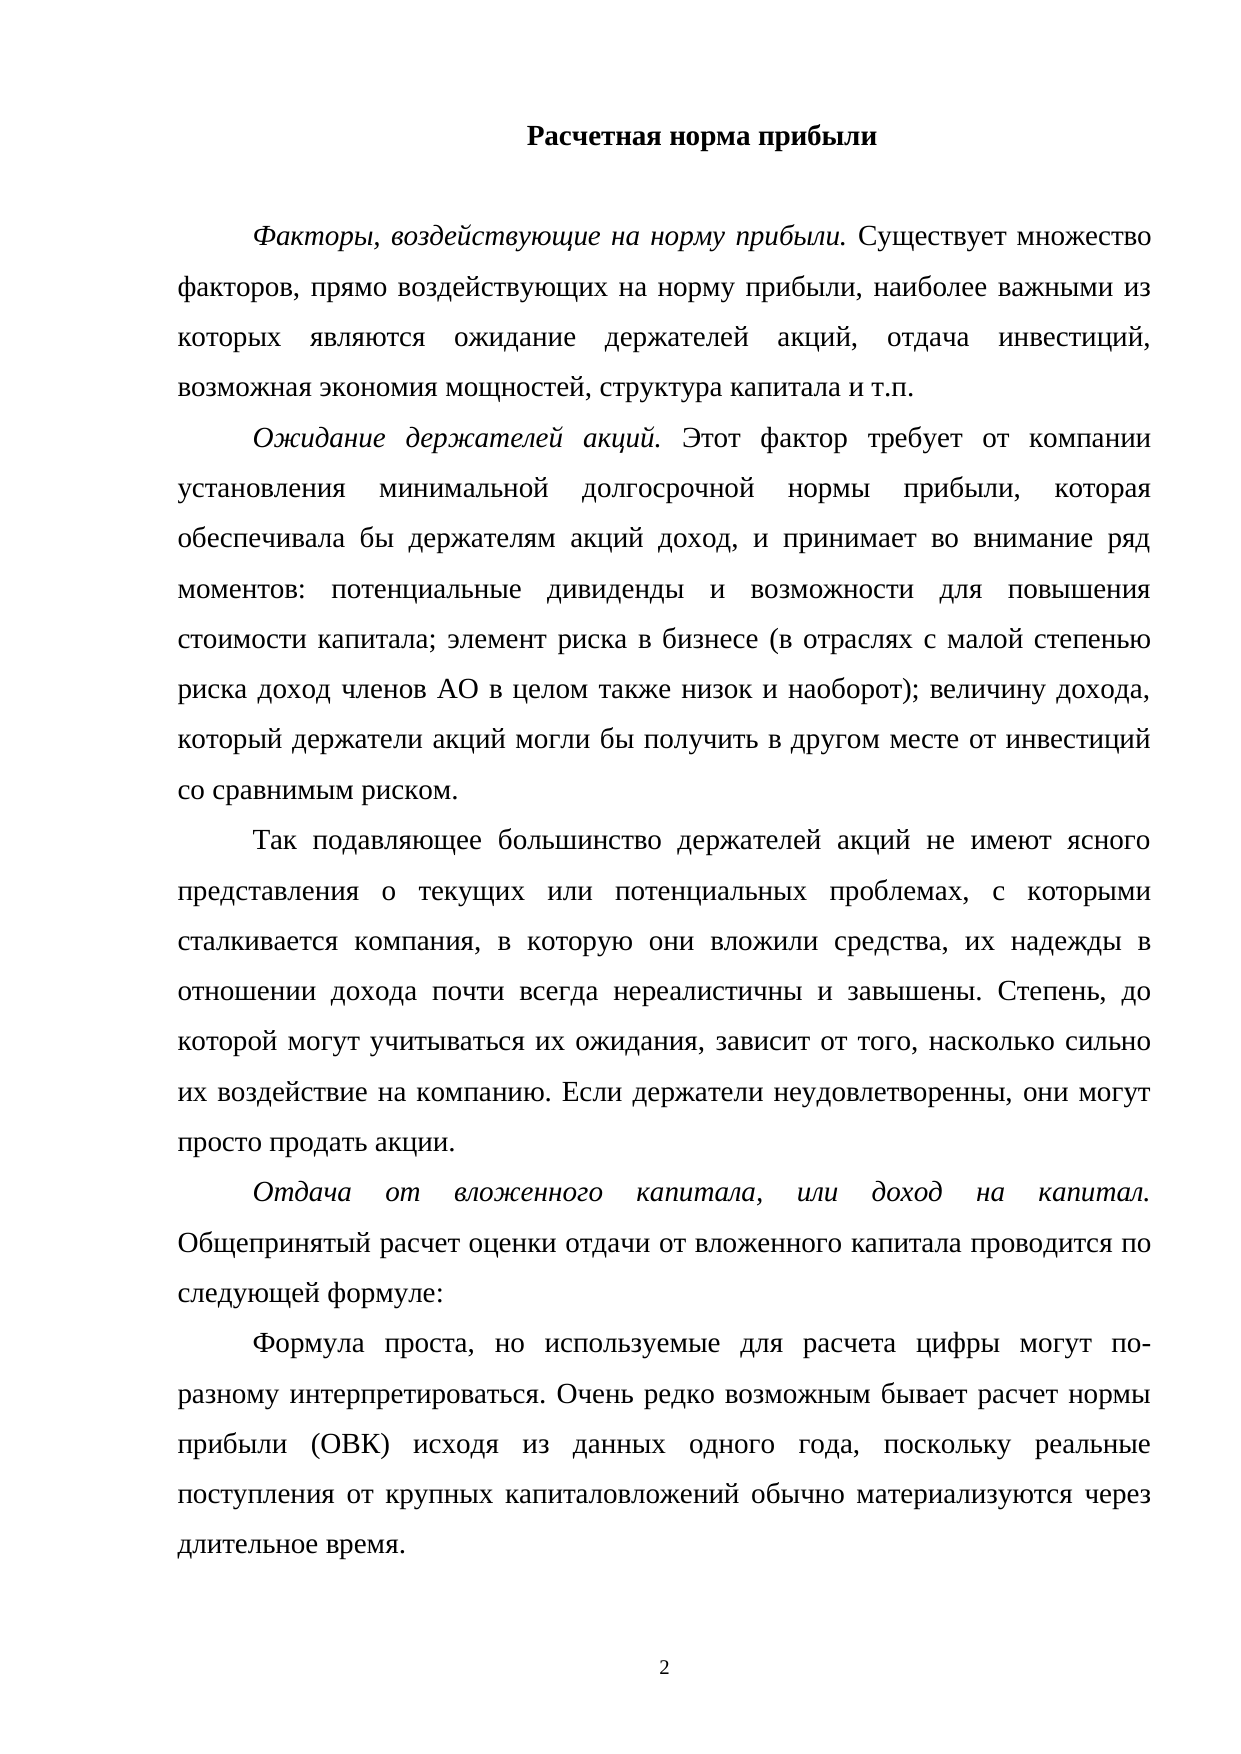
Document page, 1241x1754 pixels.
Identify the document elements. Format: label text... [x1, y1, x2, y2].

text Ожидание держателей акций. Этот фактор требует от компании установления минимальной долгосрочной нормы прибыли, которая обеспечивала бы держателям акций доход, и принимает во внимание ряд моментов: потенциальные дивиденды и возможности для повышения стоимости капитала; элемент риска в бизнесе (в отраслях с малой степенью риска доход членов АО в целом также низок и наоборот); величину дохода, который держатели акций могли бы получить в другом месте от инвестиций со сравнимым риском. [177, 420, 1152, 806]
text Факторы, воздействующие на норму прибыли. Существует множество факторов, прямо воздействующих на норму прибыли, наиболее важными из которых являются ожидание держателей акций, отдача инвестиций, возможная экономия мощностей, структура капитала и т.п. [177, 219, 1152, 403]
text Отдача от вложенного капитала, или доход на капитал. Общепринятый расчет оценки отдачи от вложенного капитала проводится по следующей формуле: [177, 1175, 1152, 1309]
text Расчетная норма прибыли [177, 118, 1152, 152]
text Так подавляющее большинство держателей акций не имеют ясного представления о текущих или потенциальных проблемах, с которыми сталкивается компания, в которую они вложили средства, их надежды в отношении дохода почти всегда нереалистичны и завышены. Степень, до которой могут учитываться их ожидания, зависит от того, насколько сильно их воздействие на компанию. Если держатели неудовлетворенны, они могут просто продать акции. [177, 822, 1152, 1158]
text Формула проста, но используемые для расчета цифры могут по-разному интерпретироваться. Очень редко возможным бывает расчет нормы прибыли (ОВК) исходя из данных одного года, поскольку реальные поступления от крупных капиталовложений обычно материализуются через длительное время. [177, 1326, 1152, 1560]
